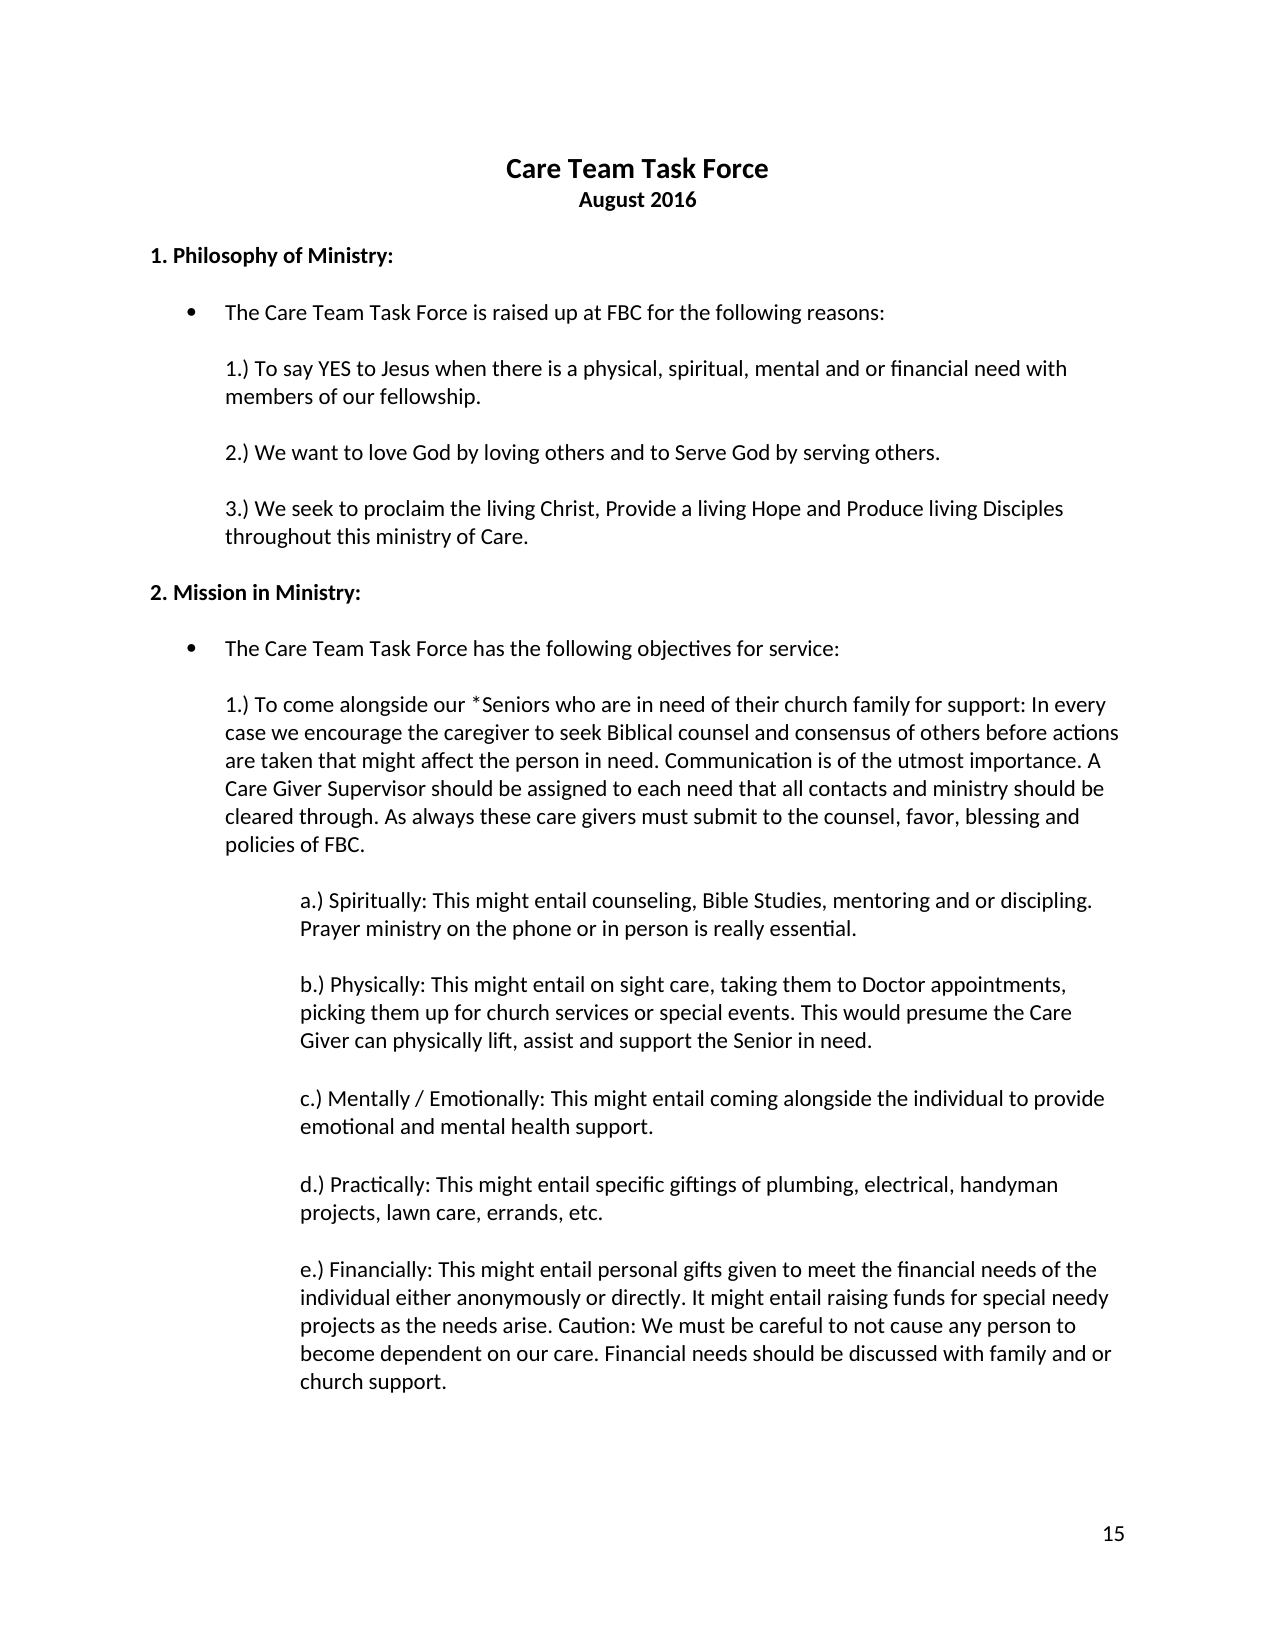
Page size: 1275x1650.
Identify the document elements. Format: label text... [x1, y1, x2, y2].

list 1.) To say YES to Jesus when there is a physical, spiritual, mental and or financial need with members of our fellowship. [225, 354, 1125, 410]
list e.) Financially: This might entail personal gifts given to meet the financial needs of the individual either anonymously or directly. It might entail raising funds for special needy projects as the needs arise. Caution: We must be careful to not cause any person to become dependent on our care. Financial needs should be discussed with family and or church support. [300, 1255, 1125, 1396]
text August 2016 [150, 186, 1125, 214]
list The Care Team Task Force is raised up at FBC for the following reasons: [187, 298, 1125, 326]
text 2. Mission in Ministry: [150, 578, 1125, 606]
list b.) Physically: This might entail on sight care, taking them to Doctor appointments, picking them up for church services or special events. This would presume the Care Giver can physically lift, assist and support the Senior in need. [300, 970, 1125, 1054]
list d.) Practically: This might entail specific giftings of plumbing, electrical, handyman projects, lawn care, errands, etc. [300, 1170, 1125, 1226]
list a.) Spiritually: This might entail counseling, Bible Studies, mentoring and or discipling. Prayer ministry on the phone or in person is really essential. [300, 886, 1125, 942]
text 1. Philosophy of Ministry: [150, 242, 1125, 270]
text Care Team Task Force [150, 150, 1125, 186]
list c.) Mentally / Emotionally: This might entail coming alongside the individual to provide emotional and mental health support. [300, 1084, 1125, 1140]
text 1.) To come alongside our *Seniors who are in need of their church family for support: In every case we encourage the caregiver to seek Biblical counsel and consensus of others before actions are taken that might affect the person in need. Communication is of the utmost importance. A Care Giver Supervisor should be assigned to each need that all contacts and ministry should be cleared through. As always these care givers must submit to the counsel, favor, blessing and policies of FBC. [225, 690, 1125, 858]
list 2.) We want to love God by loving others and to Serve God by serving others. [225, 438, 1125, 466]
list The Care Team Task Force has the following objectives for service: [187, 634, 1125, 662]
list 3.) We seek to proclaim the living Christ, Provide a living Hope and Produce living Disciples throughout this ministry of Care. [225, 494, 1125, 550]
